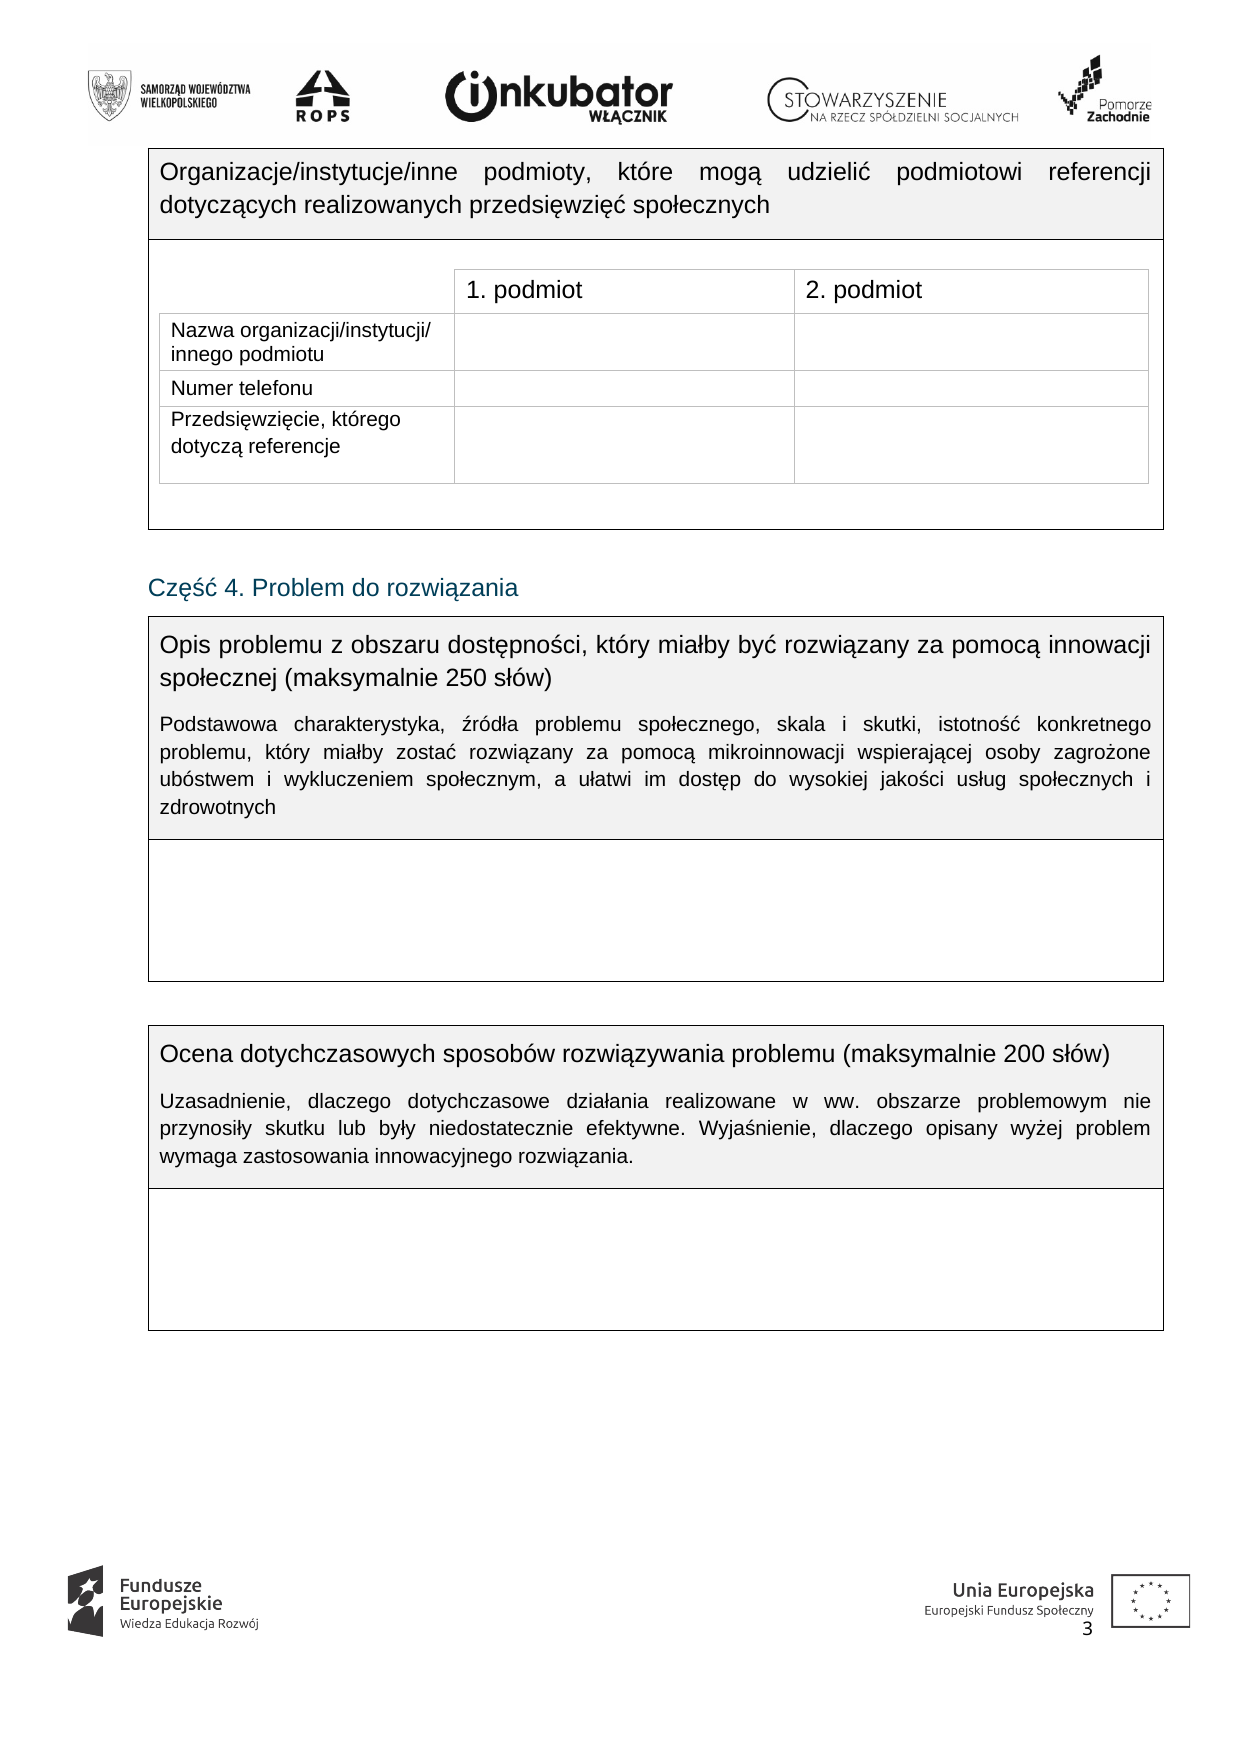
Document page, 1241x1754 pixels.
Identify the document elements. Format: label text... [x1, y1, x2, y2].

picture [67, 1565, 1191, 1637]
picture [87, 43, 1152, 146]
table_header Ocena dotychczasowych sposobów rozwiązywania problemu (maksymalnie 200 słów) Uzasadnienie, dlaczego dotychczasowe działania realizowane w ww. obszarze problemowym nie przynosiły skutku lub były niedostatecznie efektywne. Wyjaśnienie, dlaczego opisany wyżej problem wymaga zastosowania innowacyjnego rozwiązania. [149, 1026, 1163, 1188]
text Część 4. Problem do rozwiązania [148, 573, 1093, 602]
table_cell [149, 840, 1163, 981]
table_header Organizacje/instytucje/inne podmioty, które mogą udzielić podmiotowi referencji dotyczących realizowanych przedsięwzięć społecznych [149, 149, 1163, 239]
table_cell [149, 1189, 1163, 1330]
table_cell [149, 240, 1163, 529]
table_header Opis problemu z obszaru dostępności, który miałby być rozwiązany za pomocą innowacji społecznej (maksymalnie 250 słów) Podstawowa charakterystyka, źródła problemu społecznego, skala i skutki, istotność konkretnego problemu, który miałby zostać rozwiązany za pomocą mikroinnowacji wspierającej osoby zagrożone ubóstwem i wykluczeniem społecznym, a ułatwi im dostęp do wysokiej jakości usług społecznych i zdrowotnych [149, 617, 1163, 839]
